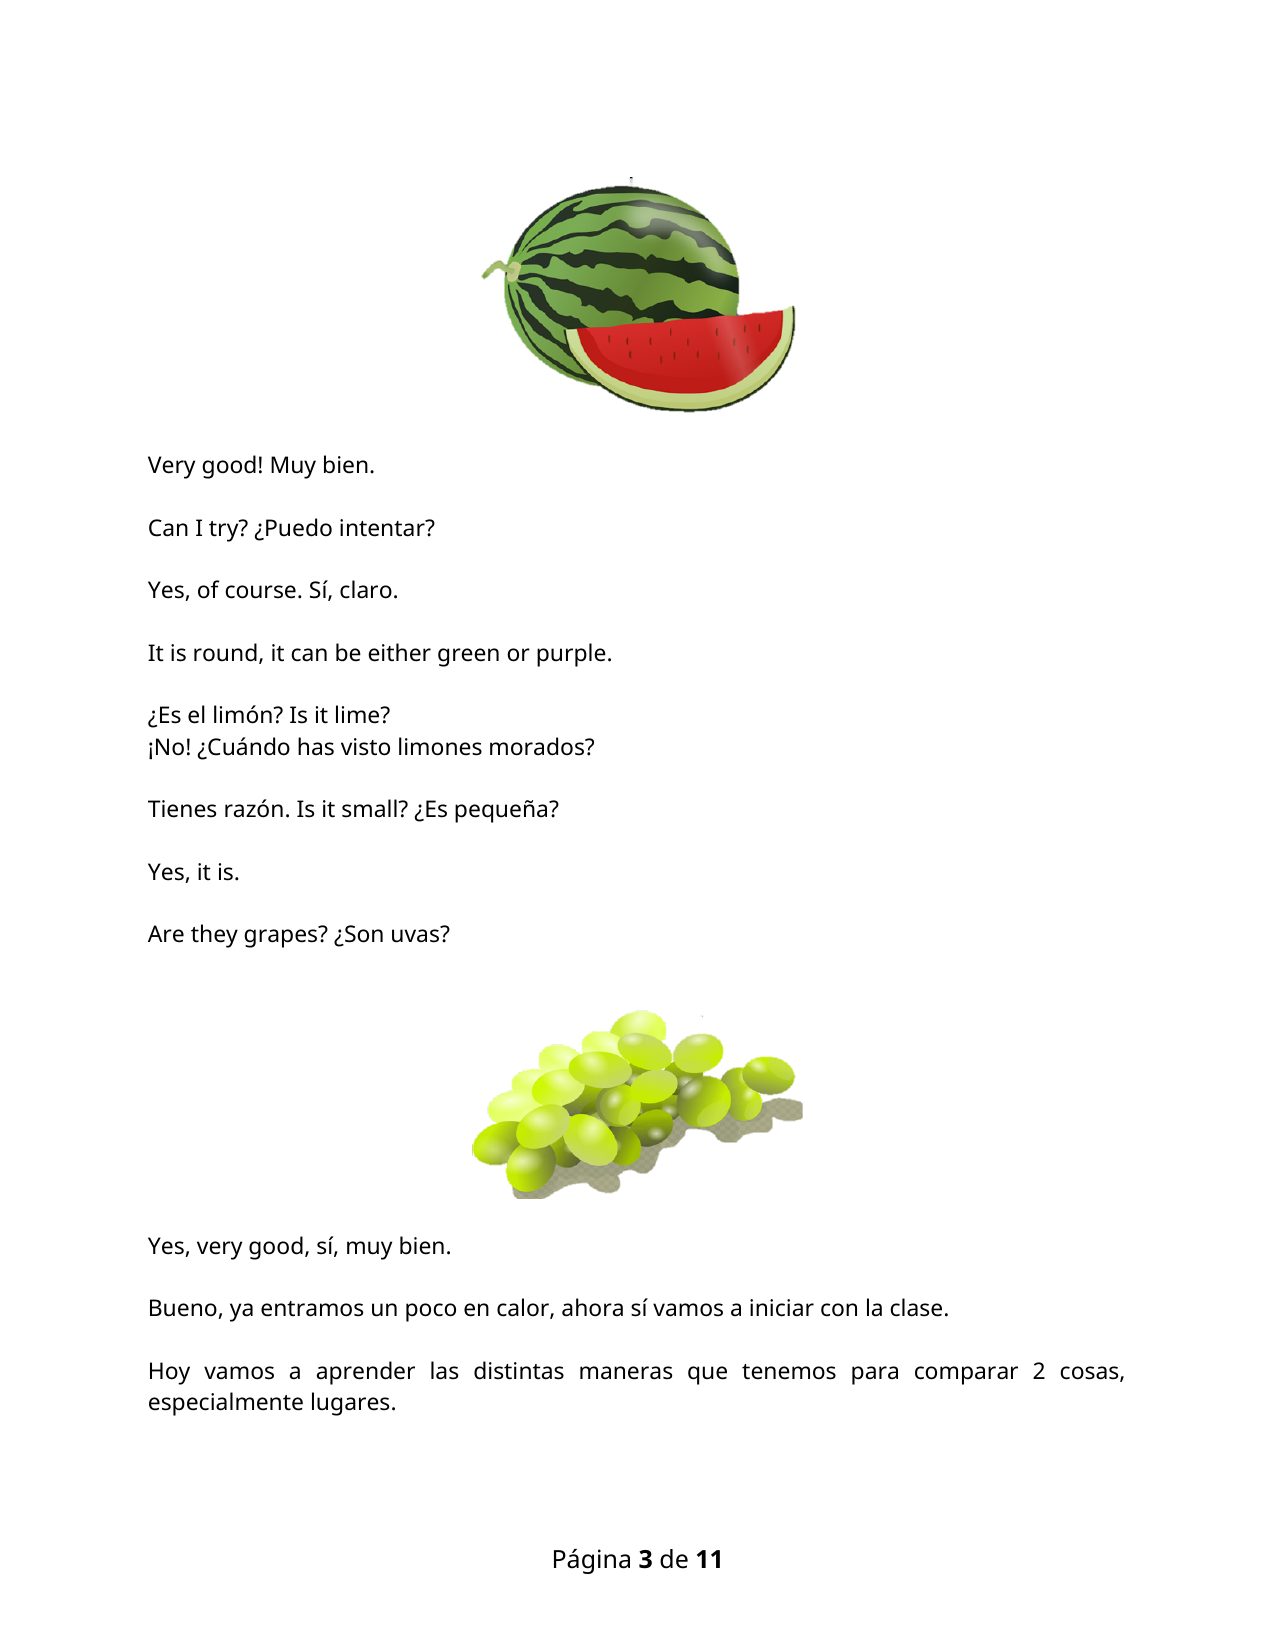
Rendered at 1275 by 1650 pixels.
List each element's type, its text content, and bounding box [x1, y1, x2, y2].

text Yes, very good, sí, muy bien. [148, 1229, 1127, 1261]
text It is round, it can be either green or purple. [148, 637, 1127, 668]
text Hoy vamos a aprender las distintas maneras que tenemos para comparar 2 cosas, especialmente lugares. [148, 1354, 1127, 1417]
text Are they grapes? ¿Son uvas? [148, 918, 1127, 949]
text Bueno, ya entramos un poco en calor, ahora sí vamos a iniciar con la clase. [148, 1292, 1127, 1323]
text Yes, of course. Sí, claro. [148, 574, 1127, 606]
text Tienes razón. Is it small? ¿Es pequeña? [148, 793, 1127, 824]
text Can I try? ¿Puedo intentar? [148, 512, 1127, 543]
text ¡No! ¿Cuándo has visto limones morados? [148, 731, 1127, 762]
picture [473, 177, 802, 419]
text Yes, it is. [148, 856, 1127, 887]
text Very good! Muy bien. [148, 449, 1127, 481]
picture [472, 980, 803, 1199]
text ¿Es el limón? Is it lime? [148, 699, 1127, 731]
